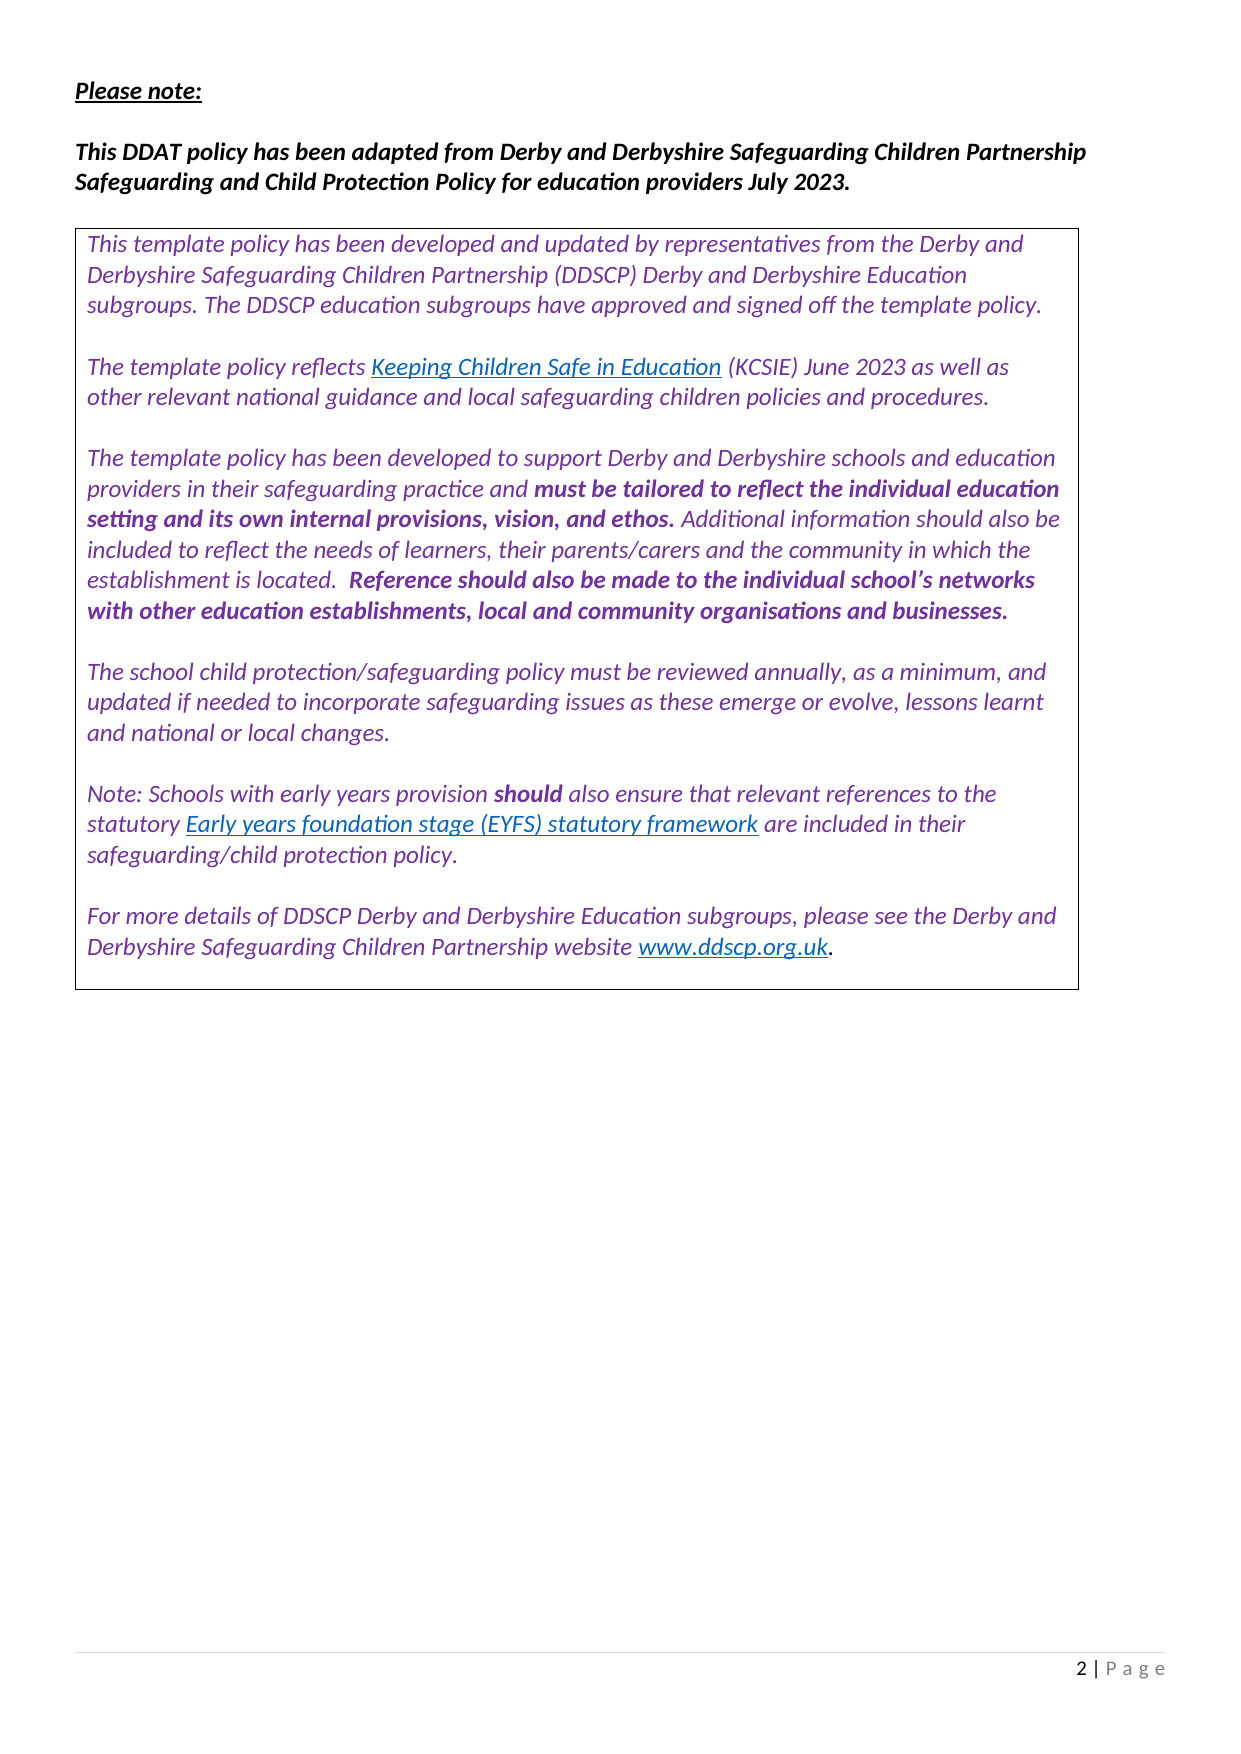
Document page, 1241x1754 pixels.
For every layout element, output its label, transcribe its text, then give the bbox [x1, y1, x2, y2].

table_header This template policy has been developed and updated by representatives from the Derby and Derbyshire Safeguarding Children Partnership (DDSCP) Derby and Derbyshire Education subgroups. The DDSCP education subgroups have approved and signed off the template policy. The template policy reflects Keeping Children Safe in Education (KCSIE) June 2023 as well as other relevant national guidance and local safeguarding children policies and procedures. The template policy has been developed to support Derby and Derbyshire schools and education providers in their safeguarding practice and must be tailored to reflect the individual education setting and its own internal provisions, vision, and ethos. Additional information should also be included to reflect the needs of learners, their parents/carers and the community in which the establishment is located. Reference should also be made to the individual school’s networks with other education establishments, local and community organisations and businesses. The school child protection/safeguarding policy must be reviewed annually, as a minimum, and updated if needed to incorporate safeguarding issues as these emerge or evolve, lessons learnt and national or local changes. Note: Schools with early years provision should also ensure that relevant references to the statutory Early years foundation stage (EYFS) statutory framework are included in their safeguarding/child protection policy. For more details of DDSCP Derby and Derbyshire Education subgroups, please see the Derby and Derbyshire Safeguarding Children Partnership website www.ddscp.org.uk. [76, 229, 1078, 989]
text This DDAT policy has been adapted from Derby and Derbyshire Safeguarding Children Partnership Safeguarding and Child Protection Policy for education providers July 2023. [75, 136, 1165, 197]
text Please note: [75, 75, 1165, 106]
